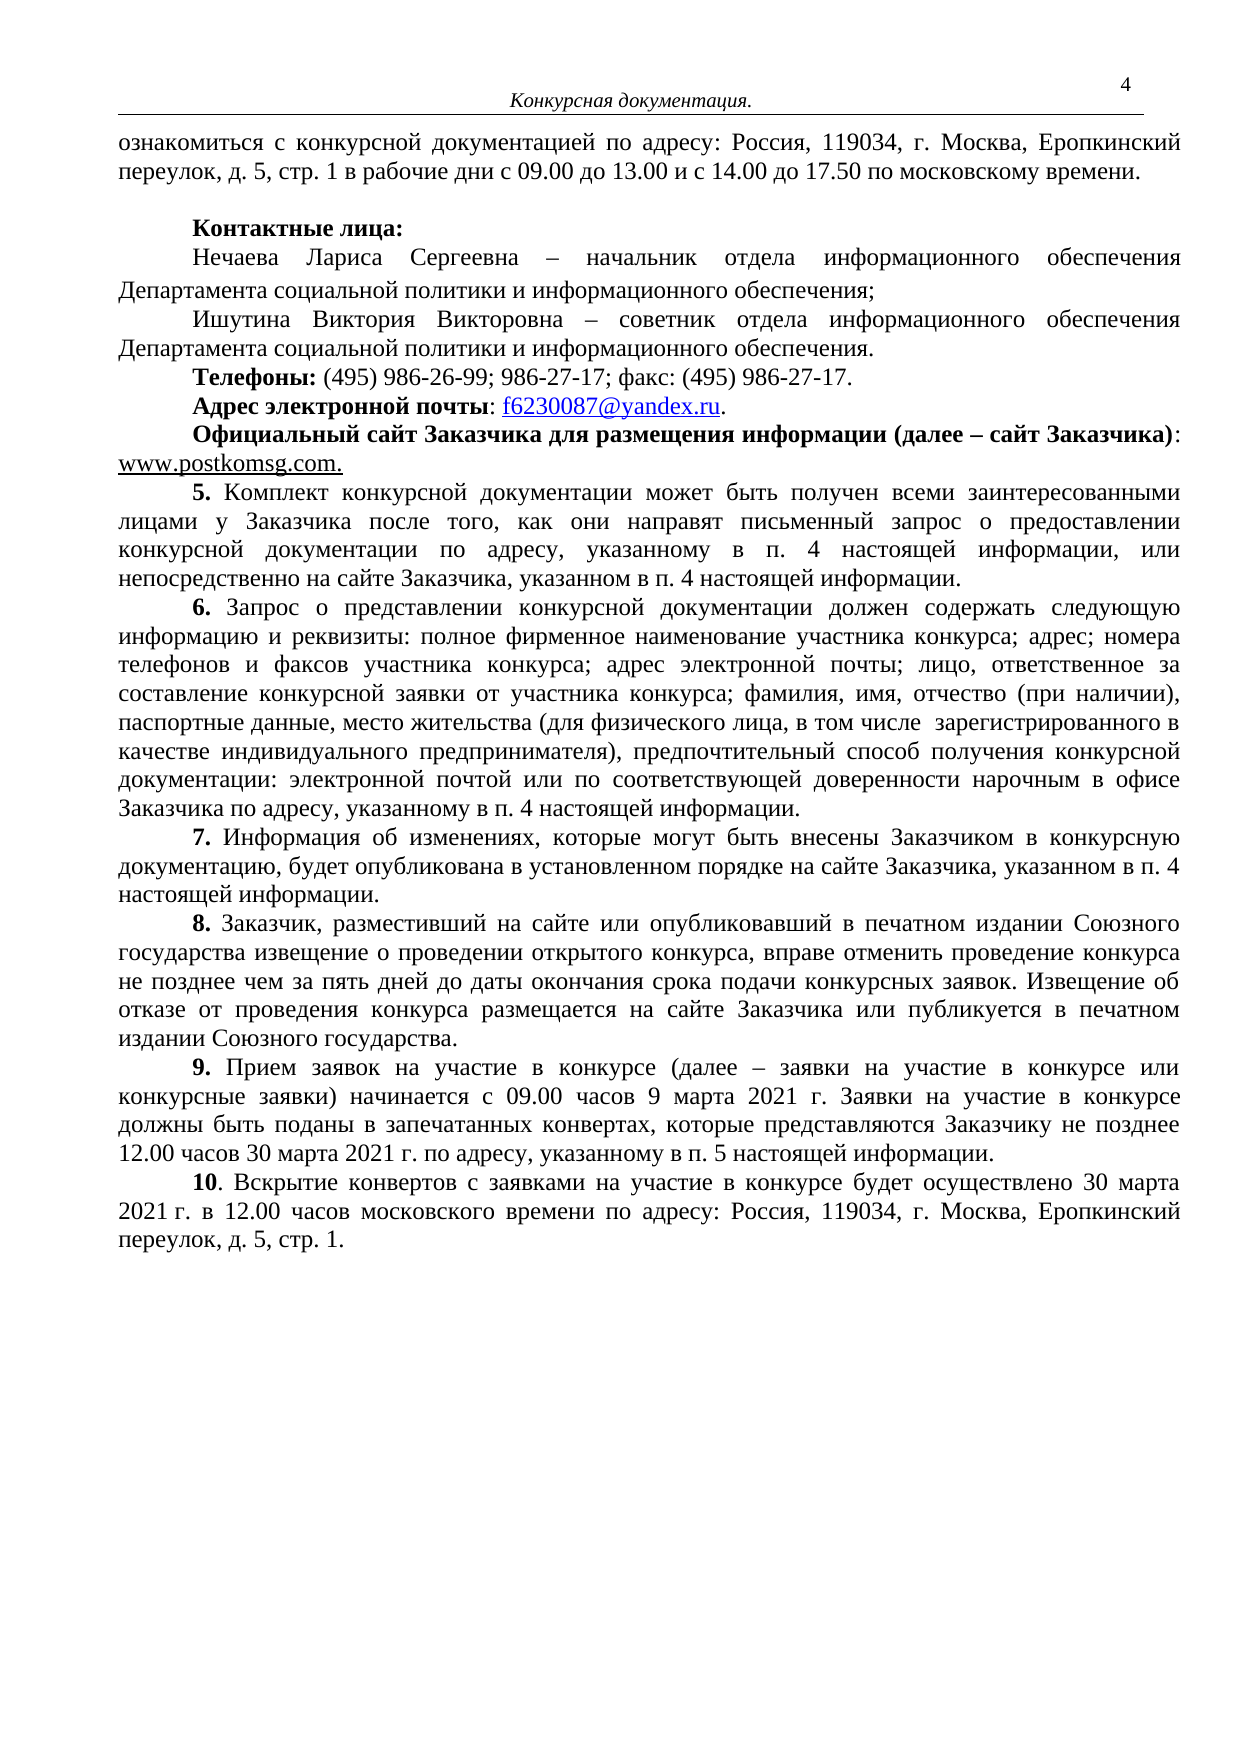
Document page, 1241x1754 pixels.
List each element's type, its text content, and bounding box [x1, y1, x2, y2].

text Нечаева Лариса Сергеевна – начальник отдела информационного обеспечения Департамента социальной политики и информационного обеспечения; [118, 242, 1181, 304]
text 7. Информация об изменениях, которые могут быть внесены Заказчиком в конкурсную документацию, будет опубликована в установленном порядке на сайте Заказчика, указанном в п. 4 настоящей информации. [118, 822, 1181, 908]
text Ишутина Виктория Викторовна – советник отдела информационного обеспечения Департамента социальной политики и информационного обеспечения. [118, 304, 1181, 362]
text 5. Комплект конкурсной документации может быть получен всеми заинтересованными лицами у Заказчика после того, как они направят письменный запрос о предоставлении конкурсной документации по адресу, указанному в п. 4 настоящей информации, или непосредственно на сайте Заказчика, указанном в п. 4 настоящей информации. [118, 477, 1181, 592]
text 8. Заказчик, разместивший на сайте или опубликовавший в печатном издании Союзного государства извещение о проведении открытого конкурса, вправе отменить проведение конкурса не позднее чем за пять дней до даты окончания срока подачи конкурсных заявок. Извещение об отказе от проведения конкурса размещается на сайте Заказчика или публикуется в печатном издании Союзного государства. [118, 908, 1181, 1052]
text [118, 127, 1181, 185]
text Официальный сайт Заказчика для размещения информации (далее – сайт Заказчика): www.postkomsg.com. [118, 419, 1181, 477]
text 9. Прием заявок на участие в конкурсе (далее – заявки на участие в конкурсе или конкурсные заявки) начинается с 09.00 часов 9 марта 2021 г. Заявки на участие в конкурсе должны быть поданы в запечатанных конвертах, которые представляются Заказчику не позднее 12.00 часов 30 марта 2021 г. по адресу, указанному в п. 5 настоящей информации. [118, 1052, 1181, 1167]
text 6. Запрос о представлении конкурсной документации должен содержать следующую информацию и реквизиты: полное фирменное наименование участника конкурса; адрес; номера телефонов и факсов участника конкурса; адрес электронной почты; лицо, ответственное за составление конкурсной заявки от участника конкурса; фамилия, имя, отчество (при наличии), паспортные данные, место жительства (для физического лица, в том числе зарегистрированного в качестве индивидуального предпринимателя), предпочтительный способ получения конкурсной документации: электронной почтой или по соответствующей доверенности нарочным в офисе Заказчика по адресу, указанному в п. 4 настоящей информации. [118, 592, 1181, 822]
text Адрес электронной почты: f6230087@yandex.ru. [118, 391, 1181, 419]
text Телефоны: (495) 986-26-99; 986-27-17; факс: (495) 986-27-17. [118, 362, 1181, 391]
text Контактные лица: [118, 213, 1181, 242]
text 10. Вскрытие конвертов с заявками на участие в конкурсе будет осуществлено 30 марта 2021 г. в 12.00 часов московского времени по адресу: Россия, 119034, г. Москва, Еропкинский переулок, д. 5, стр. 1. [118, 1167, 1181, 1253]
